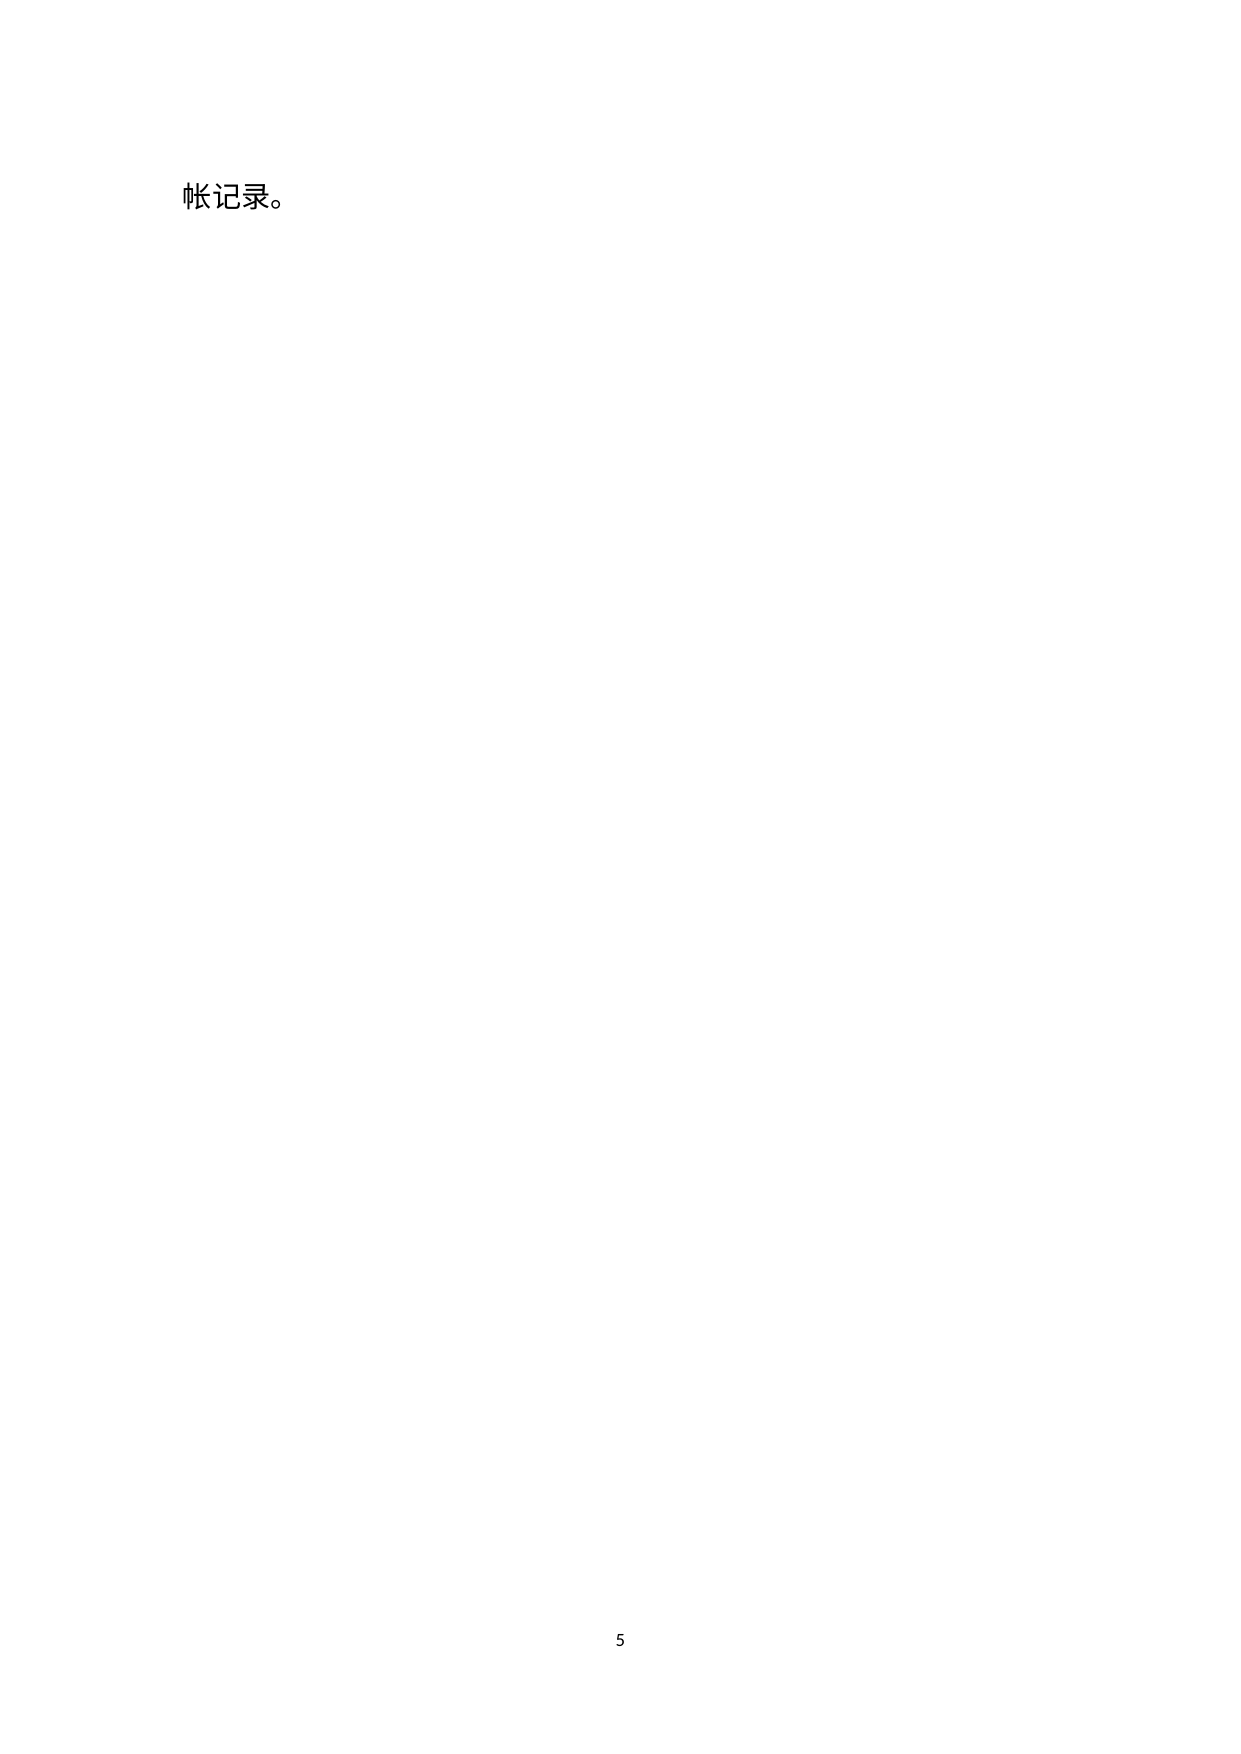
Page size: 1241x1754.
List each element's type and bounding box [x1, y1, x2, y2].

text [183, 162, 1058, 227]
